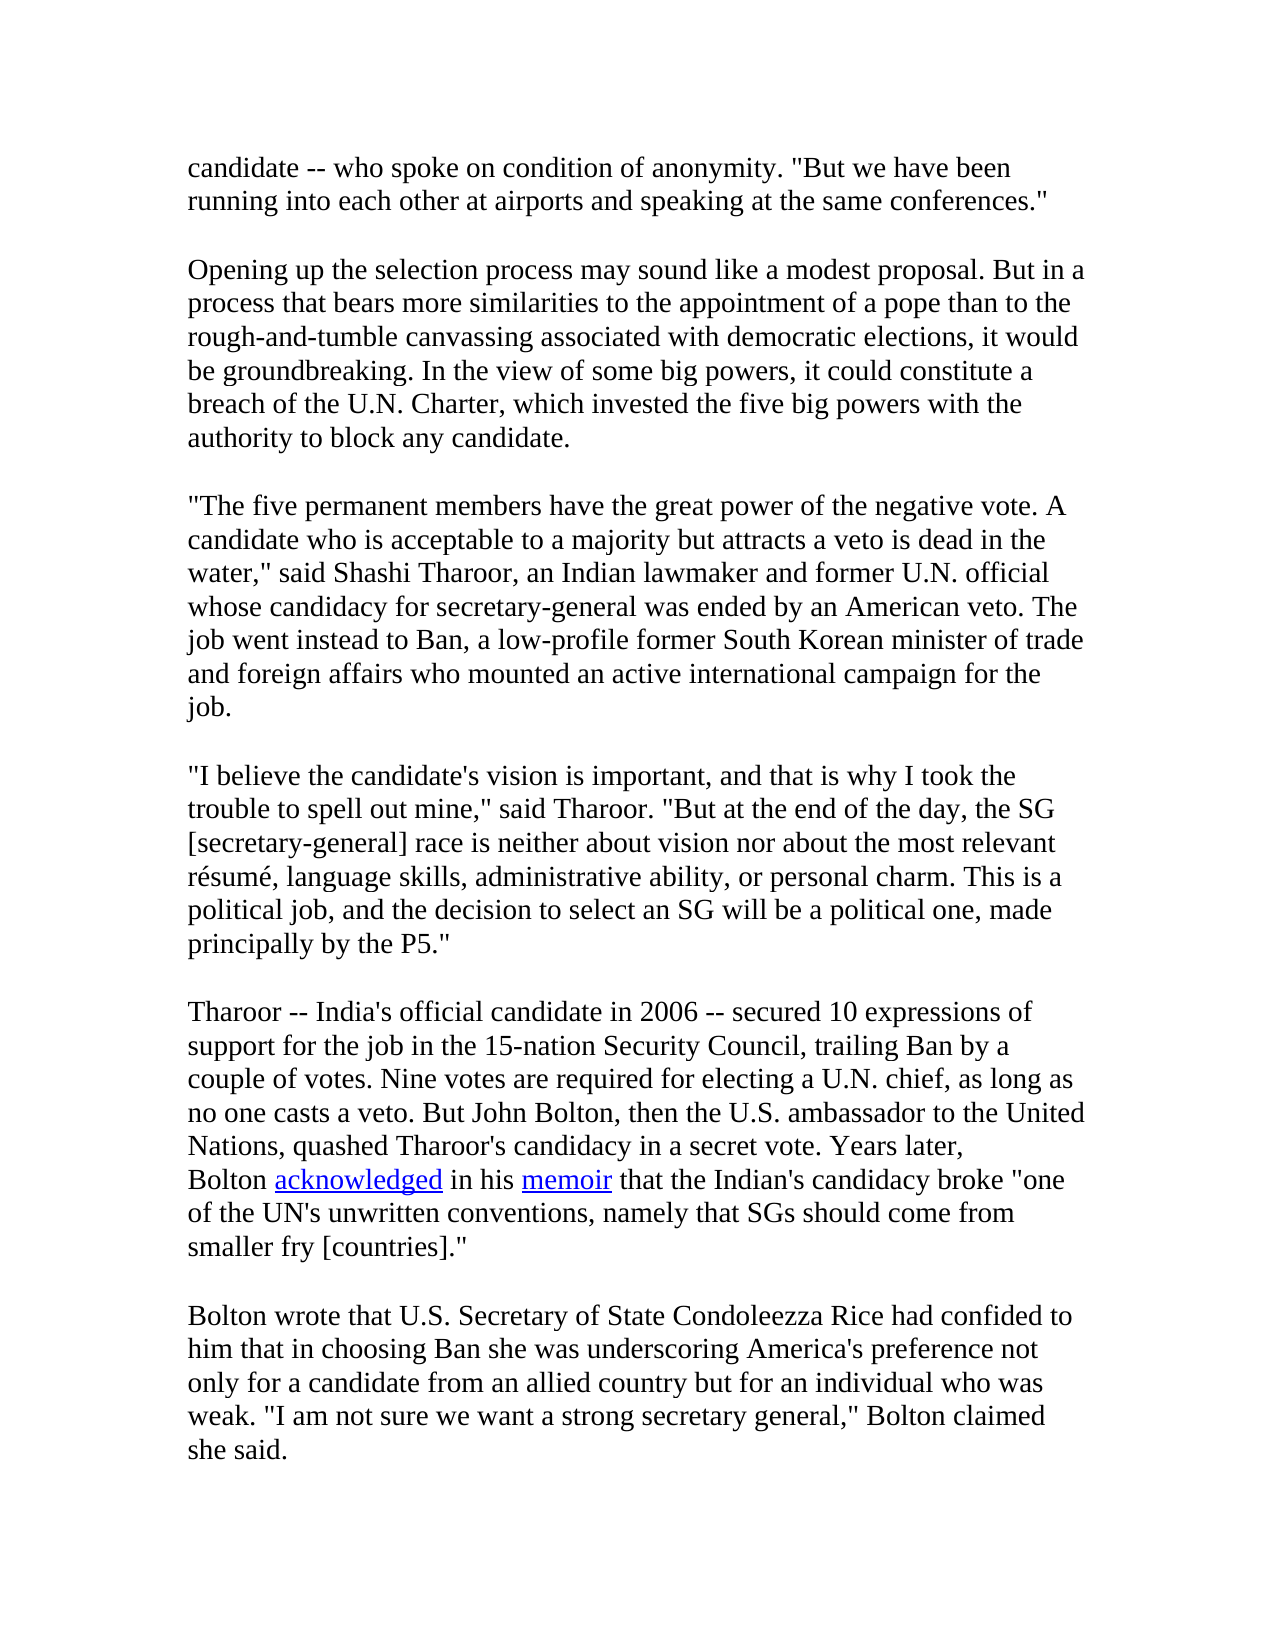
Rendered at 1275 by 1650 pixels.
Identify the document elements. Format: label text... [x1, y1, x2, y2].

text Opening up the selection process may sound like a modest proposal. But in a process that bears more similarities to the appointment of a pope than to the rough-and-tumble canvassing associated with democratic elections, it would be groundbreaking. In the view of some big powers, it could constitute a breach of the U.N. Charter, which invested the five big powers with the authority to block any candidate. [571, 252, 1087, 453]
text Tharoor -- India's official candidate in 2006 -- secured 10 expressions of support for the job in the 15-nation Security Council, trailing Ban by a couple of votes. Nine votes are required for electing a U.N. chief, as long as no one casts a veto. But John Bolton, then the U.S. ambassador to the United Nations, quashed Tharoor's candidacy in a secret vote. Years later, Bolton acknowledged in his memoir that the Indian's candidacy broke "one of the UN's unwritten conventions, namely that SGs should come from smaller fry [countries]." [187, 994, 1087, 1263]
text "The five permanent members have the great power of the negative vote. A candidate who is acceptable to a majority but attracts a veto is dead in the water," said Shashi Tharoor, an Indian lawmaker and former U.N. official whose candidacy for secretary-general was ended by an American veto. The job went instead to Ban, a low-profile former South Korean minister of trade and foreign affairs who mounted an active international campaign for the job. [187, 488, 1087, 723]
text Bolton wrote that U.S. Secretary of State Condoleezza Rice had confided to him that in choosing Ban she was underscoring America's preference not only for a candidate from an allied country but for an individual who was weak. "I am not sure we want a strong secretary general," Bolton claimed she said. [288, 1298, 1087, 1465]
text "I believe the candidate's vision is important, and that is why I took the trouble to spell out mine," said Tharoor. "But at the end of the day, the SG [secretary-general] race is neither about vision nor about the most relevant résumé, language skills, administrative ability, or personal charm. This is a political job, and the decision to select an SG will be a political one, made principally by the P5." [451, 758, 1087, 959]
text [187, 150, 1087, 217]
